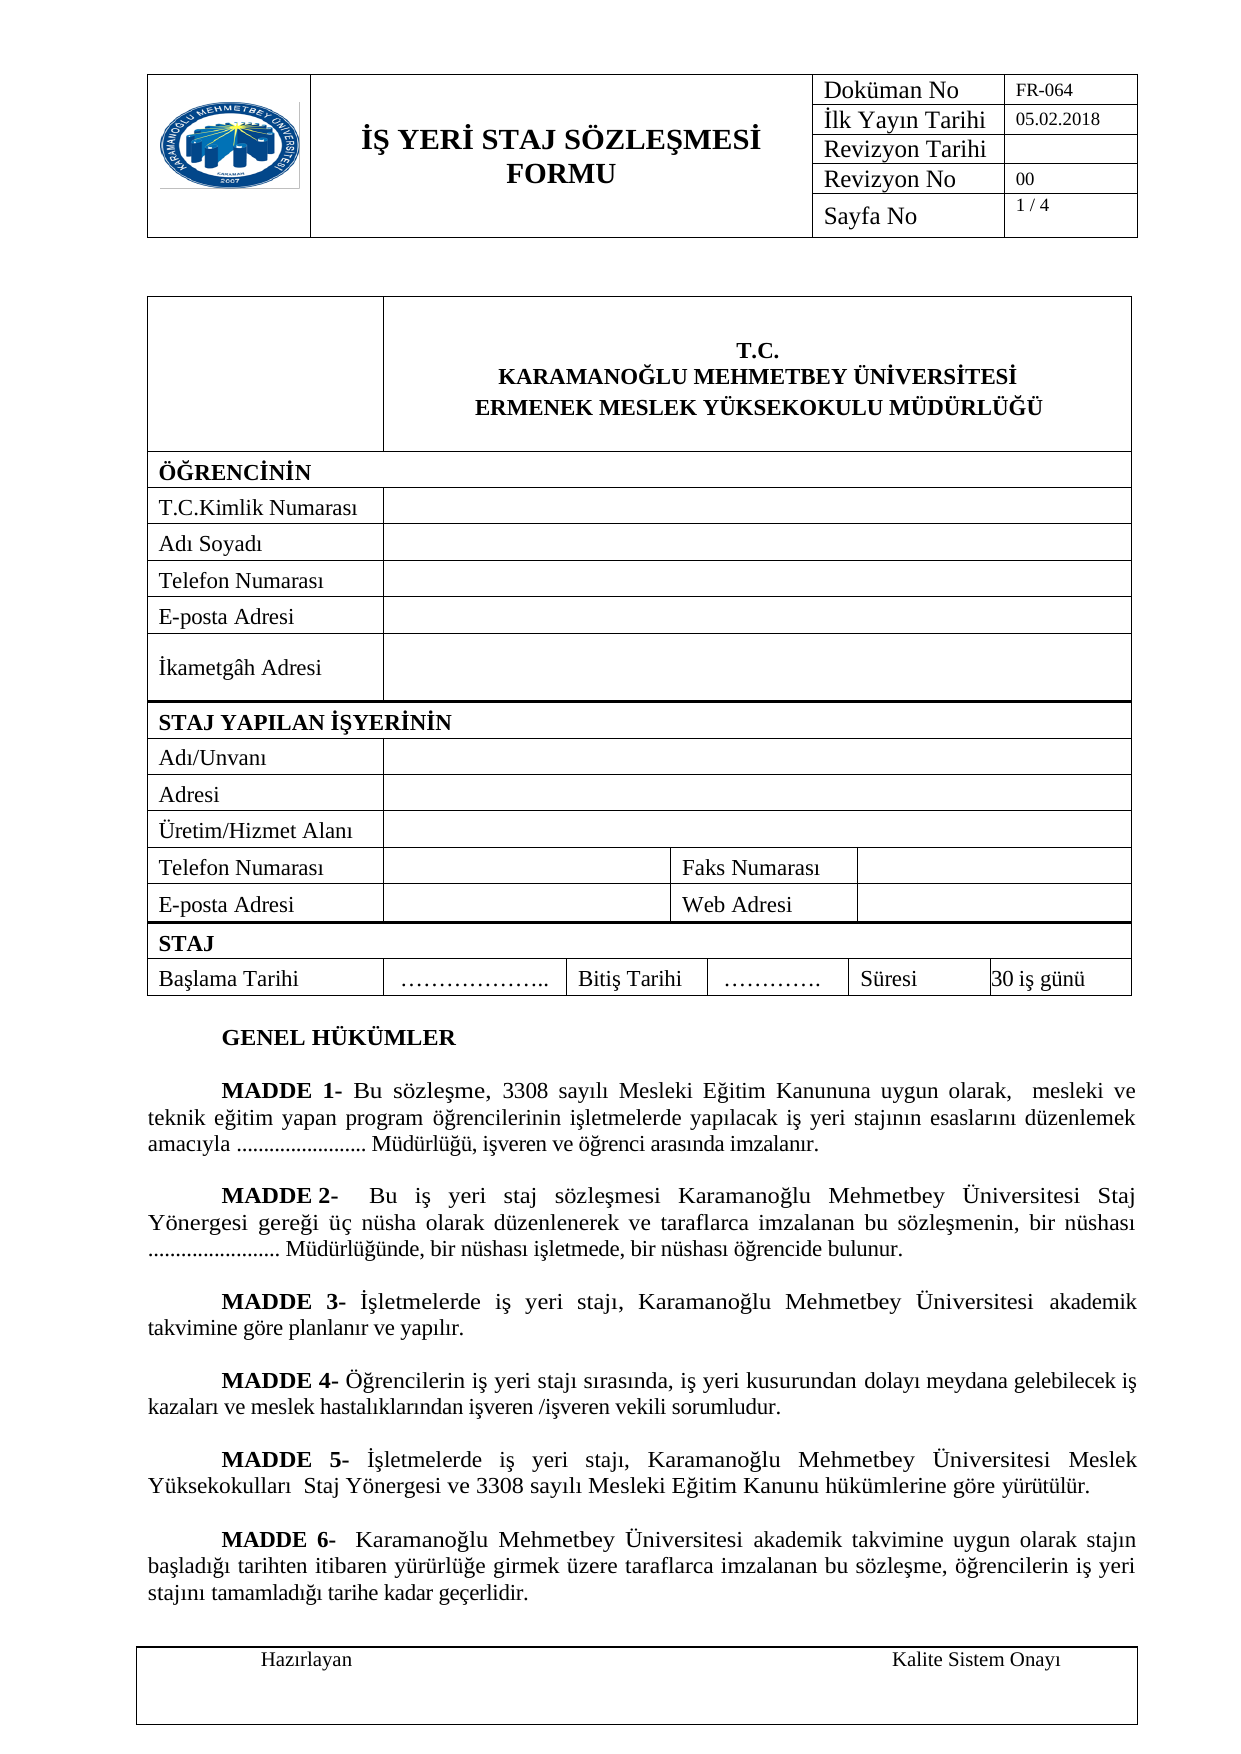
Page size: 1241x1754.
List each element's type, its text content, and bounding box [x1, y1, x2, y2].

table_cell T.C.Kimlik Numarası [148, 488, 383, 523]
table_cell Web Adresi [671, 884, 857, 921]
table_cell Faks Numarası [671, 848, 857, 883]
table_cell [384, 597, 1131, 633]
table_header [148, 297, 383, 451]
table_cell Başlama Tarihi [148, 959, 383, 995]
table_cell E-posta Adresi [148, 884, 383, 921]
table_cell [384, 775, 1131, 810]
table_cell …………. [708, 959, 848, 995]
table_header T.C. KARAMANOĞLU MEHMETBEY ÜNİVERSİTESİ ERMENEK MESLEK YÜKSEKOKULU MÜDÜRLÜĞÜ [384, 297, 1131, 451]
table_cell [384, 739, 1131, 774]
table_cell Süresi [849, 959, 990, 995]
table_cell Adı/Unvanı [148, 739, 383, 774]
table_cell 30 iş günü [991, 959, 1131, 995]
table_cell İkametgâh Adresi [148, 634, 383, 700]
table_cell [384, 488, 1131, 523]
text GENEL HÜKÜMLER [148, 1024, 1137, 1051]
text MADDE 2- Bu iş yeri staj sözleşmesi Karamanoğlu Mehmetbey Üniversitesi Staj Yönergesi gereği üç nüsha olarak düzenlenerek ve taraflarca imzalanan bu sözleşmenin, bir nüshası ........................ Müdürlüğünde, bir nüshası işletmede, bir nüshası öğrencide bulunur. [148, 1183, 1137, 1262]
table_cell [384, 634, 1131, 700]
table_cell [384, 524, 1131, 560]
table_cell Telefon Numarası [148, 848, 383, 883]
table_cell [384, 561, 1131, 596]
text MADDE 1- Bu sözleşme, 3308 sayılı Mesleki Eğitim Kanununa uygun olarak, mesleki ve teknik eğitim yapan program öğrencilerinin işletmelerde yapılacak iş yeri stajının esaslarını düzenlemek amacıyla ........................ Müdürlüğü, işveren ve öğrenci arasında imzalanır. [148, 1077, 1137, 1156]
table_cell E-posta Adresi [148, 597, 383, 633]
table_cell [384, 848, 670, 883]
table_cell Bitiş Tarihi [567, 959, 707, 995]
table_cell Telefon Numarası [148, 561, 383, 596]
table_cell [858, 884, 1131, 921]
text MADDE 5- İşletmelerde iş yeri stajı, Karamanoğlu Mehmetbey Üniversitesi Meslek Yüksekokulları Staj Yönergesi ve 3308 sayılı Mesleki Eğitim Kanunu hükümlerine göre yürütülür. [148, 1446, 1137, 1499]
text MADDE 3- İşletmelerde iş yeri stajı, Karamanoğlu Mehmetbey Üniversitesi akademik takvimine göre planlanır ve yapılır. [148, 1288, 1137, 1341]
table_cell Üretim/Hizmet Alanı [148, 811, 383, 847]
table_cell [384, 884, 670, 921]
text MADDE 4- Öğrencilerin iş yeri stajı sırasında, iş yeri kusurundan dolayı meydana gelebilecek iş kazaları ve meslek hastalıklarından işveren /işveren vekili sorumludur. [148, 1367, 1137, 1420]
table_cell [384, 811, 1131, 847]
table_cell [858, 848, 1131, 883]
text MADDE 6- Karamanoğlu Mehmetbey Üniversitesi akademik takvimine uygun olarak stajın başladığı tarihten itibaren yürürlüğe girmek üzere taraflarca imzalanan bu sözleşme, öğrencilerin iş yeri stajını tamamladığı tarihe kadar geçerlidir. [148, 1526, 1137, 1605]
table_cell ÖĞRENCİNİN [148, 452, 1131, 487]
table_cell STAJ [148, 924, 1131, 958]
table_cell Adresi [148, 775, 383, 810]
table_cell STAJ YAPILAN İŞYERİNİN [148, 703, 1131, 738]
table_cell ……………….. [384, 959, 566, 995]
picture [159, 101, 300, 189]
table_cell Adı Soyadı [148, 524, 383, 560]
